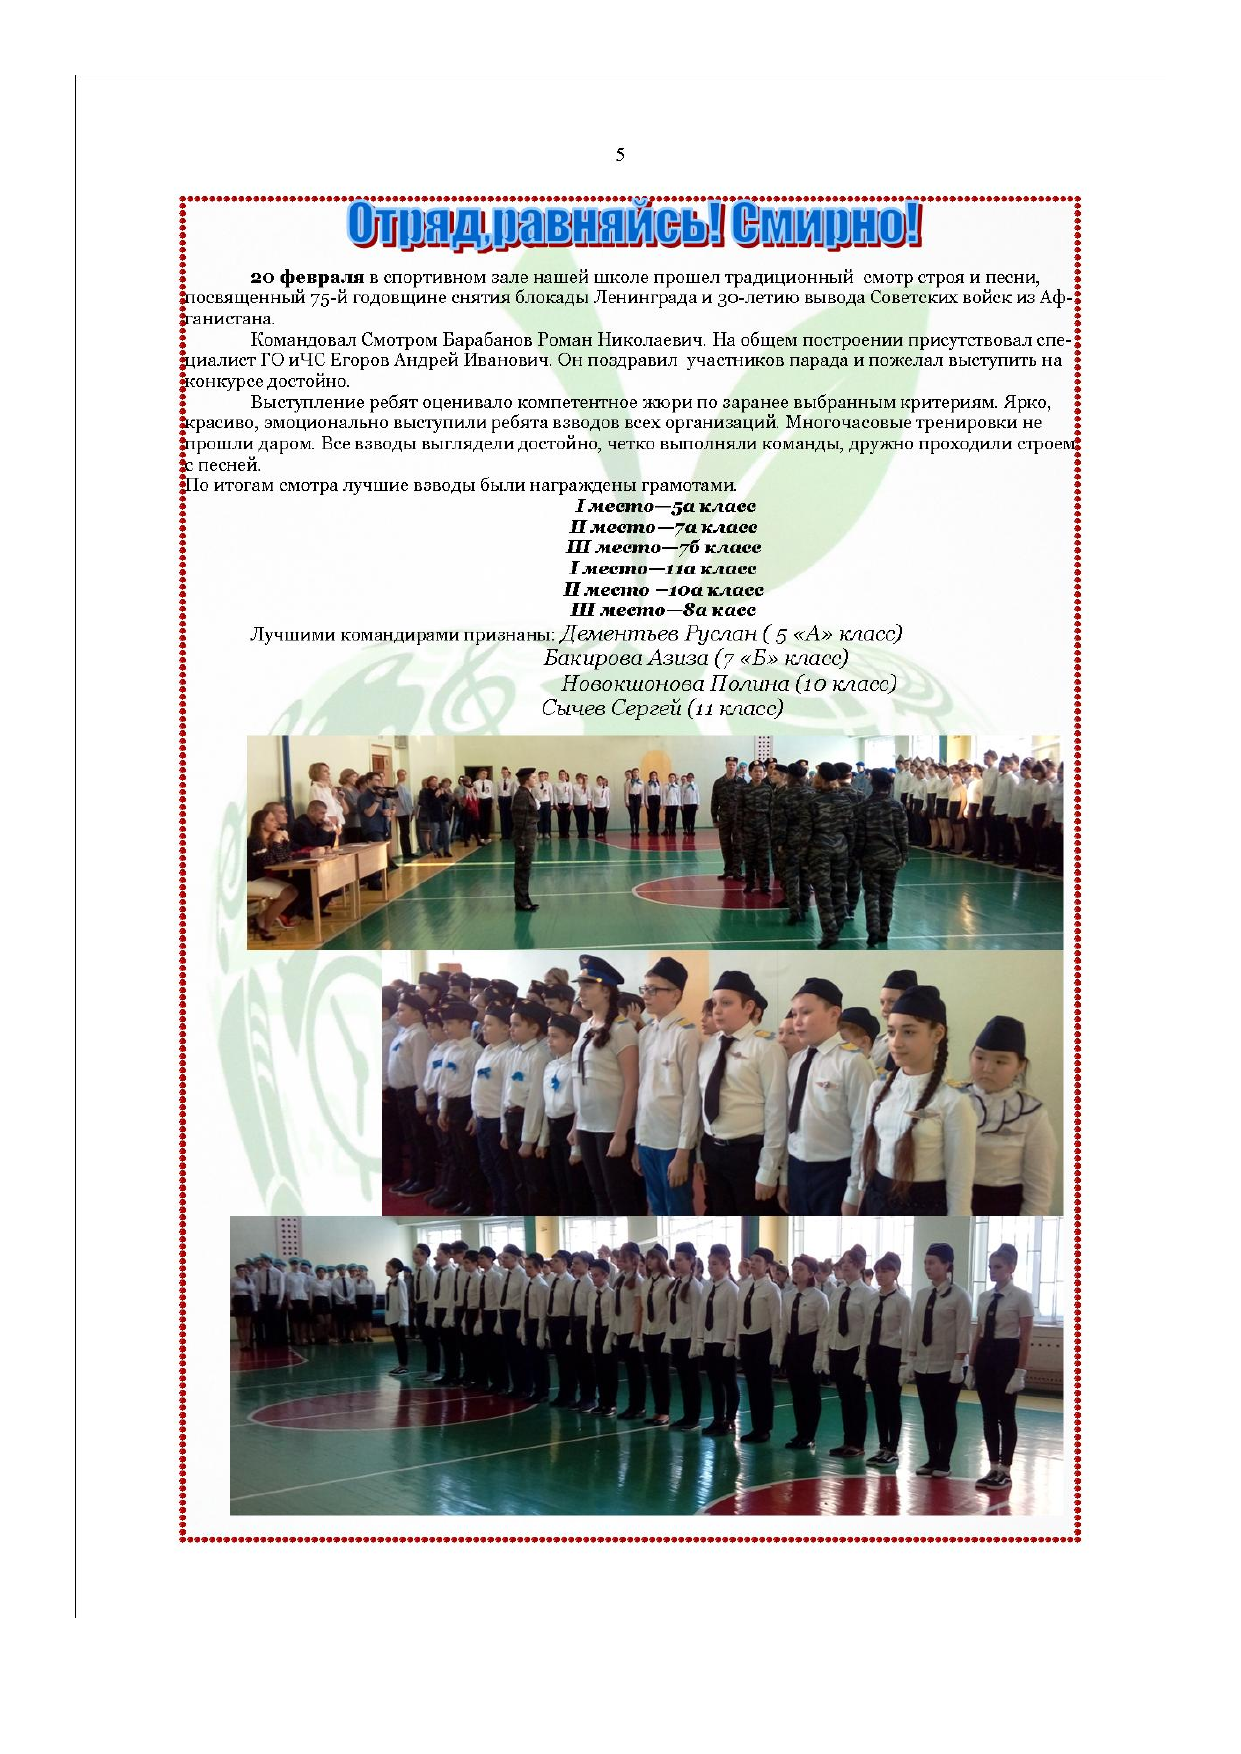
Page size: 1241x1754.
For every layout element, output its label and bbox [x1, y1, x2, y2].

picture [75, 75, 1166, 1618]
